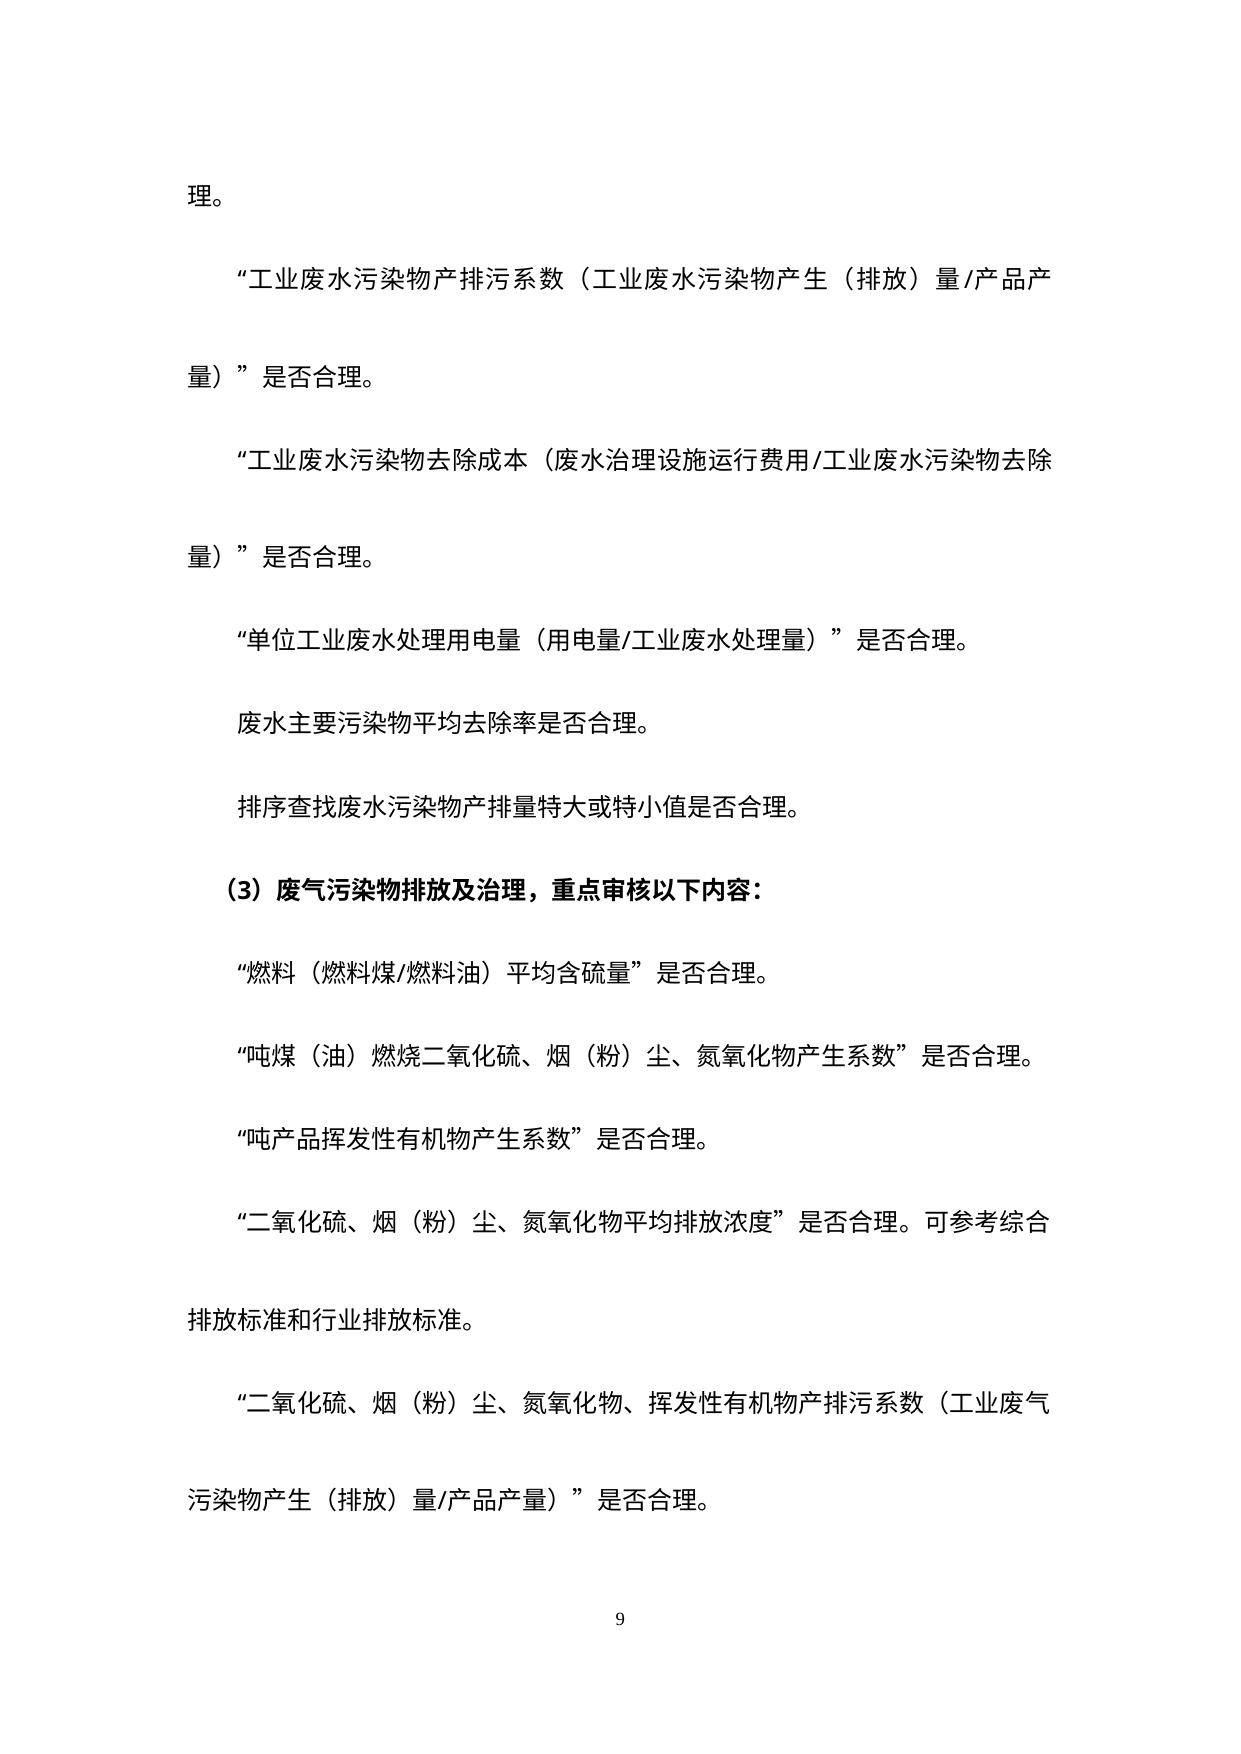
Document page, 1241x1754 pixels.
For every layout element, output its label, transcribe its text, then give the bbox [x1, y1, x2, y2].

text （3）废气污染物排放及治理，重点审核以下内容： [187, 856, 1053, 921]
text “二氧化硫、烟（粉）尘、氮氧化物、挥发性有机物产排污系数（工业废气污染物产生（排放）量/产品产量）”是否合理。 [187, 1369, 1053, 1531]
text “单位工业废水处理用电量（用电量/工业废水处理量）”是否合理。 [187, 606, 1053, 671]
text “吨产品挥发性有机物产生系数”是否合理。 [187, 1105, 1053, 1170]
text “二氧化硫、烟（粉）尘、氮氧化物平均排放浓度”是否合理。可参考综合排放标准和行业排放标准。 [187, 1188, 1053, 1351]
text “工业废水污染物去除成本（废水治理设施运行费用/工业废水污染物去除量）”是否合理。 [187, 426, 1053, 588]
text 废水主要污染物平均去除率是否合理。 [187, 689, 1053, 754]
text “燃料（燃料煤/燃料油）平均含硫量”是否合理。 [187, 939, 1053, 1004]
text 排序查找废水污染物产排量特大或特小值是否合理。 [187, 773, 1053, 838]
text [187, 162, 1053, 227]
text “工业废水污染物产排污系数（工业废水污染物产生（排放）量/产品产量）”是否合理。 [187, 245, 1053, 408]
text “吨煤（油）燃烧二氧化硫、烟（粉）尘、氮氧化物产生系数”是否合理。 [187, 1022, 1053, 1087]
